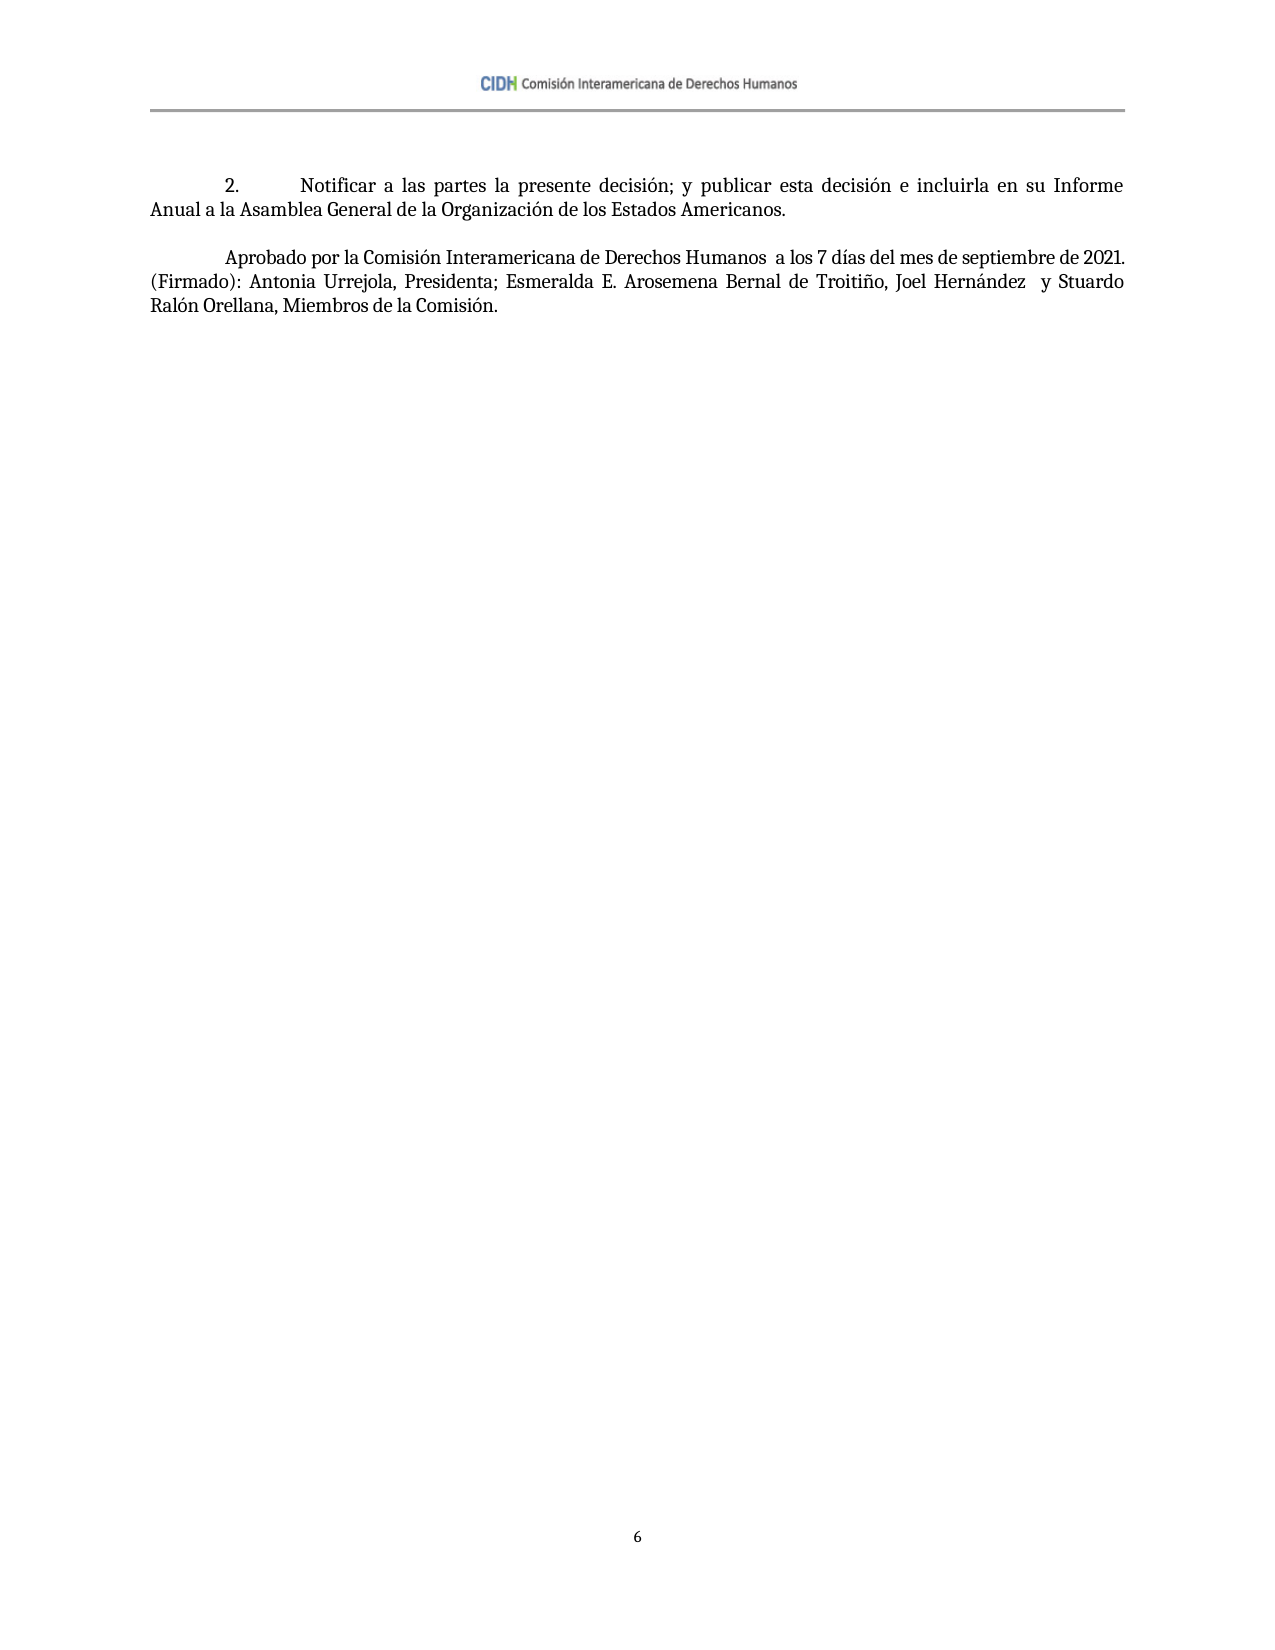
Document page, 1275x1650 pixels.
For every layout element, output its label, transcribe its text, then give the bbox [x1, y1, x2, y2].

text Aprobado por la Comisión Interamericana de Derechos Humanos a los 7 días del mes de septiembre de 2021. (Firmado): Antonia Urrejola, Presidenta; Esmeralda E. Arosemena Bernal de Troitiño, Joel Hernández y Stuardo Ralón Orellana, Miembros de la Comisión. [150, 246, 1125, 318]
picture [475, 75, 800, 93]
list Notificar a las partes la presente decisión; y publicar esta decisión e incluirla en su Informe Anual a la Asamblea General de la Organización de los Estados Americanos. [150, 174, 1125, 222]
